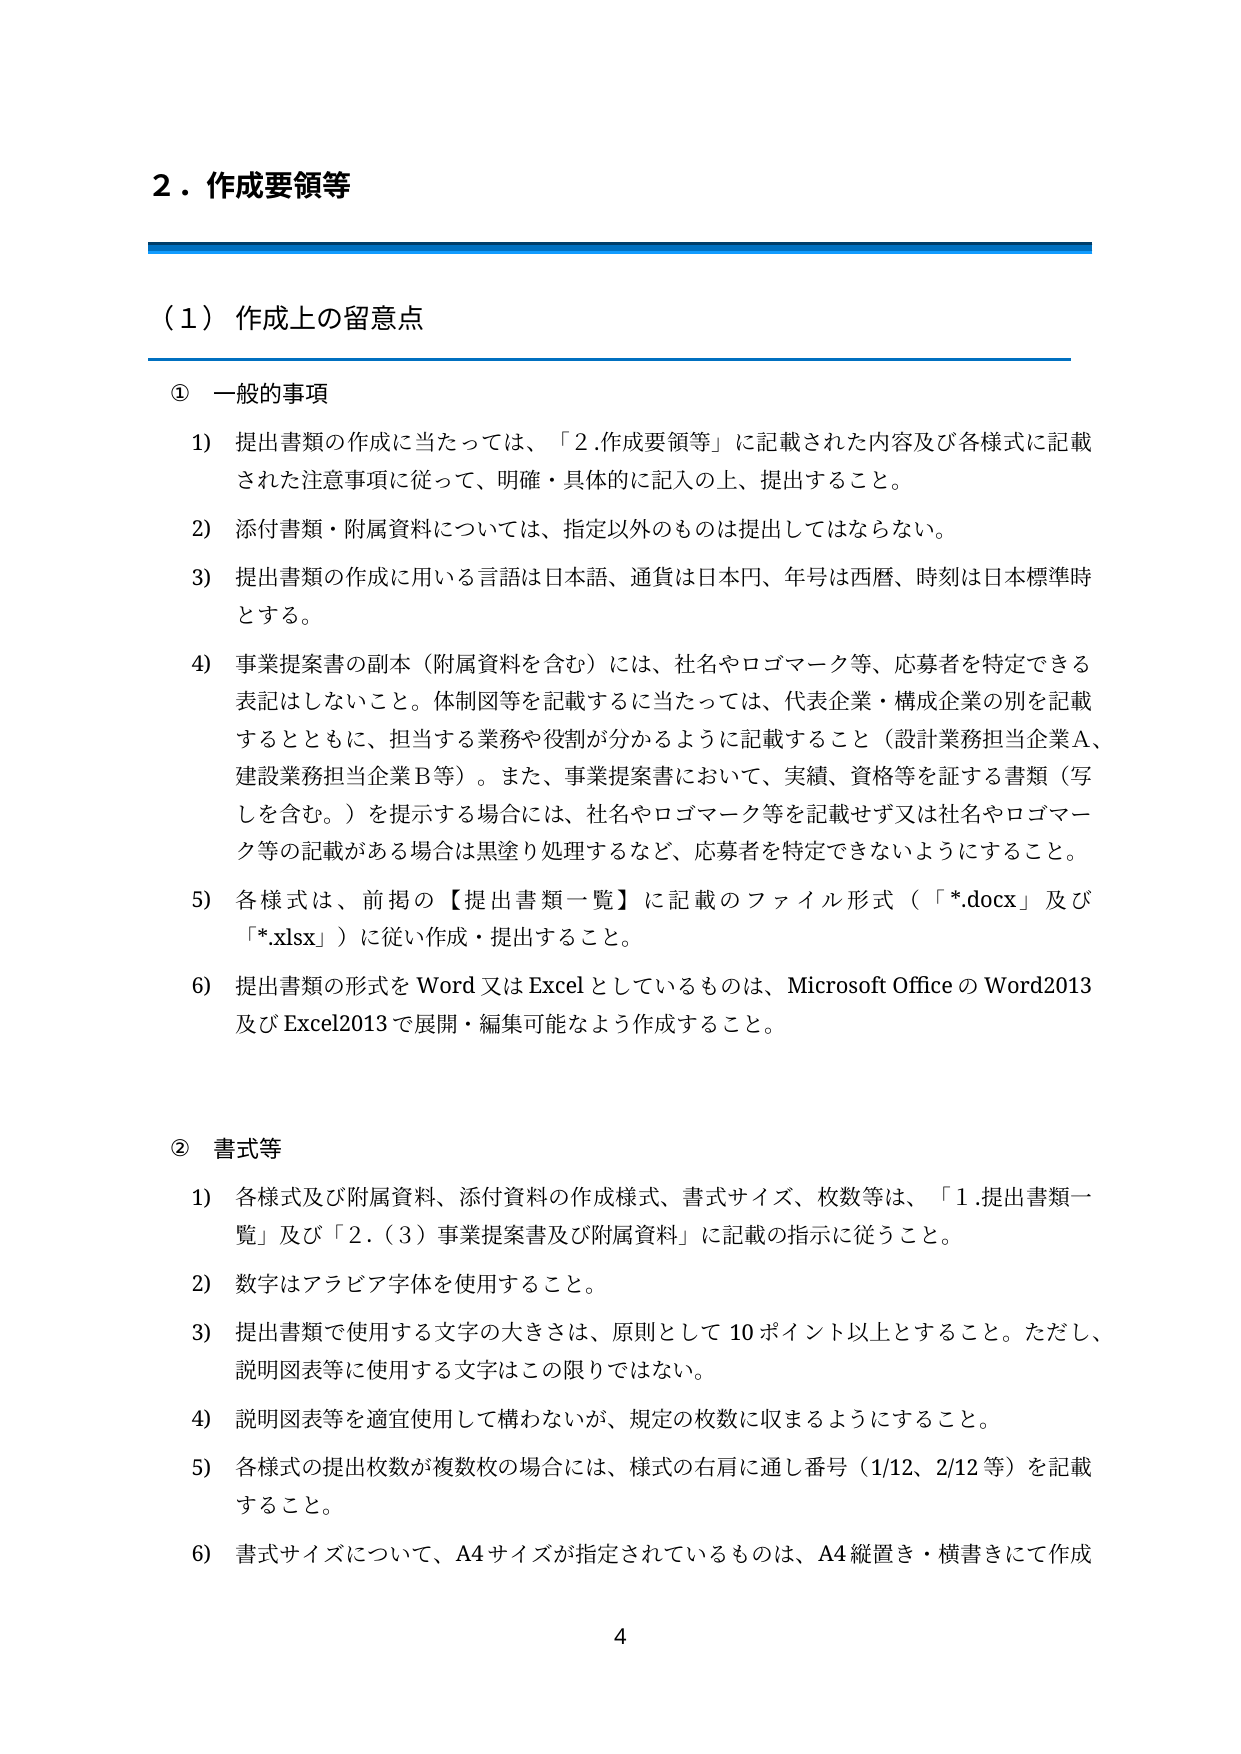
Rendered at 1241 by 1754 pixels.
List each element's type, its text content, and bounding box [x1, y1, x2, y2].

subtitle 各様式及び附属資料、添付資料の作成様式、書式サイズ、枚数等は、「１.提出書類一覧」及び「２.（３）事業提案書及び附属資料」に記載の指示に従うこと。 [191, 1178, 1092, 1253]
subtitle 作成上の留意点 [148, 279, 1071, 358]
subtitle 説明図表等を適宜使用して構わないが、規定の枚数に収まるようにすること。 [191, 1399, 1092, 1436]
subtitle 一般的事項 [169, 374, 1092, 411]
subtitle 事業提案書の副本（附属資料を含む）には、社名やロゴマーク等、応募者を特定できる表記はしないこと。体制図等を記載するに当たっては、代表企業・構成企業の別を記載するとともに、担当する業務や役割が分かるように記載すること（設計業務担当企業Ａ、建設業務担当企業Ｂ等）。また、事業提案書において、実績、資格等を証する書類（写しを含む。）を提示する場合には、社名やロゴマーク等を記載せず又は社名やロゴマーク等の記載がある場合は黒塗り処理するなど、応募者を特定できないようにすること。 [191, 644, 1092, 869]
subtitle 各様式は、前掲の【提出書類一覧】に記載のファイル形式（「*.docx」及び「*.xlsx」）に従い作成・提出すること。 [191, 880, 1092, 955]
subtitle 各様式の提出枚数が複数枚の場合には、様式の右肩に通し番号（1/12、2/12等）を記載すること。 [191, 1448, 1092, 1523]
subtitle 提出書類の作成に用いる言語は日本語、通貨は日本円、年号は西暦、時刻は日本標準時とする。 [191, 558, 1092, 633]
subtitle 添付書類・附属資料については、指定以外のものは提出してはならない。 [191, 509, 1092, 546]
subtitle 提出書類の作成に当たっては、「２.作成要領等」に記載された内容及び各様式に記載された注意事項に従って、明確・具体的に記入の上、提出すること。 [191, 423, 1092, 498]
subtitle ２．作成要領等 [148, 146, 1092, 242]
subtitle 提出書類の形式をWord又はExcelとしているものは、Microsoft OfficeのWord2013及びExcel2013で展開・編集可能なよう作成すること。 [191, 966, 1092, 1041]
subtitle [191, 1534, 1092, 1571]
subtitle 数字はアラビア字体を使用すること。 [191, 1264, 1092, 1301]
subtitle 書式等 [169, 1129, 1092, 1166]
subtitle 提出書類で使用する文字の大きさは、原則として10ポイント以上とすること。ただし、説明図表等に使用する文字はこの限りではない。 [191, 1313, 1092, 1388]
